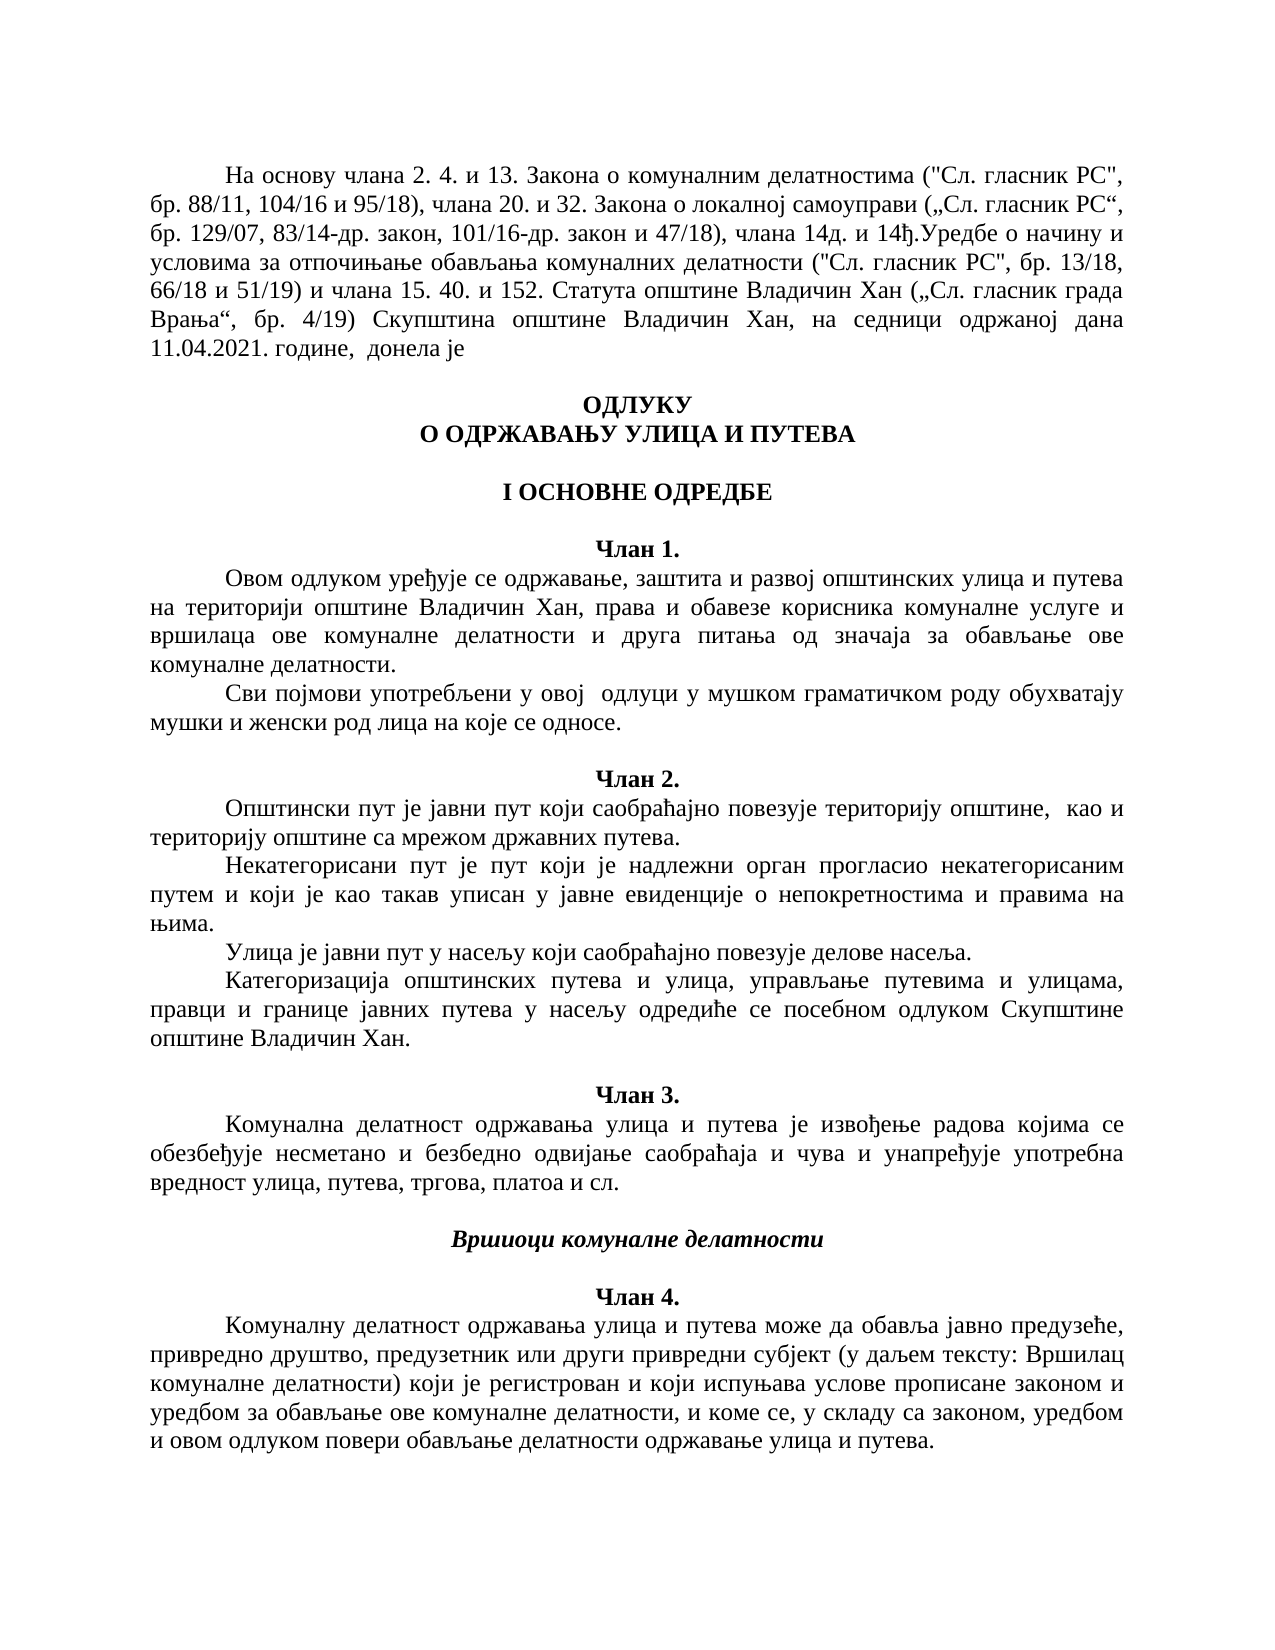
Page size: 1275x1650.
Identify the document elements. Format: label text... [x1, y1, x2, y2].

text I ОСНОВНЕ ОДРЕДБЕ [150, 477, 1125, 506]
text Члан 3. [150, 1081, 1125, 1109]
text Члан 4. [150, 1282, 1125, 1311]
text Некатегорисани пут је пут који је надлежни орган прогласио некатегорисаним путем и који је као такав уписан у јавне евиденције о непокретностима и правима на њима. [150, 851, 1125, 937]
text Вршиоци комуналне делатности [150, 1224, 1125, 1253]
text ОДЛУКУ [150, 391, 1125, 419]
text Улица је јавни пут у насељу који саобраћајно повезује делове насеља. [150, 937, 1125, 966]
text Комунална делатност одржавања улица и путева је извођење радова којима се обезбеђује несметано и безбедно одвијање саобраћаја и чува и унапређује употребна вредност улица, путева, тргова, платоа и сл. [150, 1109, 1125, 1196]
text На основу члана 2. 4. и 13. Закона о комуналним делатностима ("Сл. гласник РС", бр. 88/11, 104/16 и 95/18), члана 20. и 32. Закона о локалној самоуправи („Сл. гласник РС“, бр. 129/07, 83/14-др. закон, 101/16-др. закон и 47/18), члана 14д. и 14ђ.Уредбе о начину и условима за отпочињање обављања комуналних делатности (''Сл. гласник РС'', бр. 13/18, 66/18 и 51/19) и члана 15. 40. и 152. Статута општине Владичин Хан („Сл. гласник града Врања“, бр. 4/19) Скупштина општине Владичин Хан, на седници одржаној дана 11.04.2021. године, донела је [150, 161, 1125, 362]
text Овом одлуком уређује се одржавање, заштита и развој општинских улица и путева на територији општине Владичин Хан, права и обавезе корисника комуналне услуге и вршилаца ове комуналне делатности и друга питања од значаја за обављање ове комуналне делатности. [150, 563, 1125, 678]
text Општински пут је јавни пут који саобраћајно повезује територију општине, као и територију општине са мрежом државних путева. [150, 793, 1125, 851]
text Сви појмови употребљени у овој одлуци у мушком граматичком роду обухватају мушки и женски род лица на које се односе. [150, 678, 1125, 736]
text Комуналну делатност одржавања улица и путева може да обавља јавно предузеће, привредно друштво, предузетник или други привредни субјект (у даљем тексту: Вршилац комуналне делатности) који је регистрован и који испуњава услове прописане законом и уредбом за обављање ове комуналне делатности, и коме се, у складу са законом, уредбом и овом одлуком повери обављање делатности одржавање улица и путева. [150, 1311, 1125, 1454]
text Категоризацијa општинских путева и улица, управљање путевима и улицама, правци и границе јавних путева у насељу одредиће се посебном одлуком Скупштине општине Владичин Хан. [150, 966, 1125, 1052]
text О ОДРЖАВАЊУ УЛИЦА И ПУТЕВА [150, 419, 1125, 448]
text Члан 1. [150, 534, 1125, 563]
text Члан 2. [150, 764, 1125, 793]
